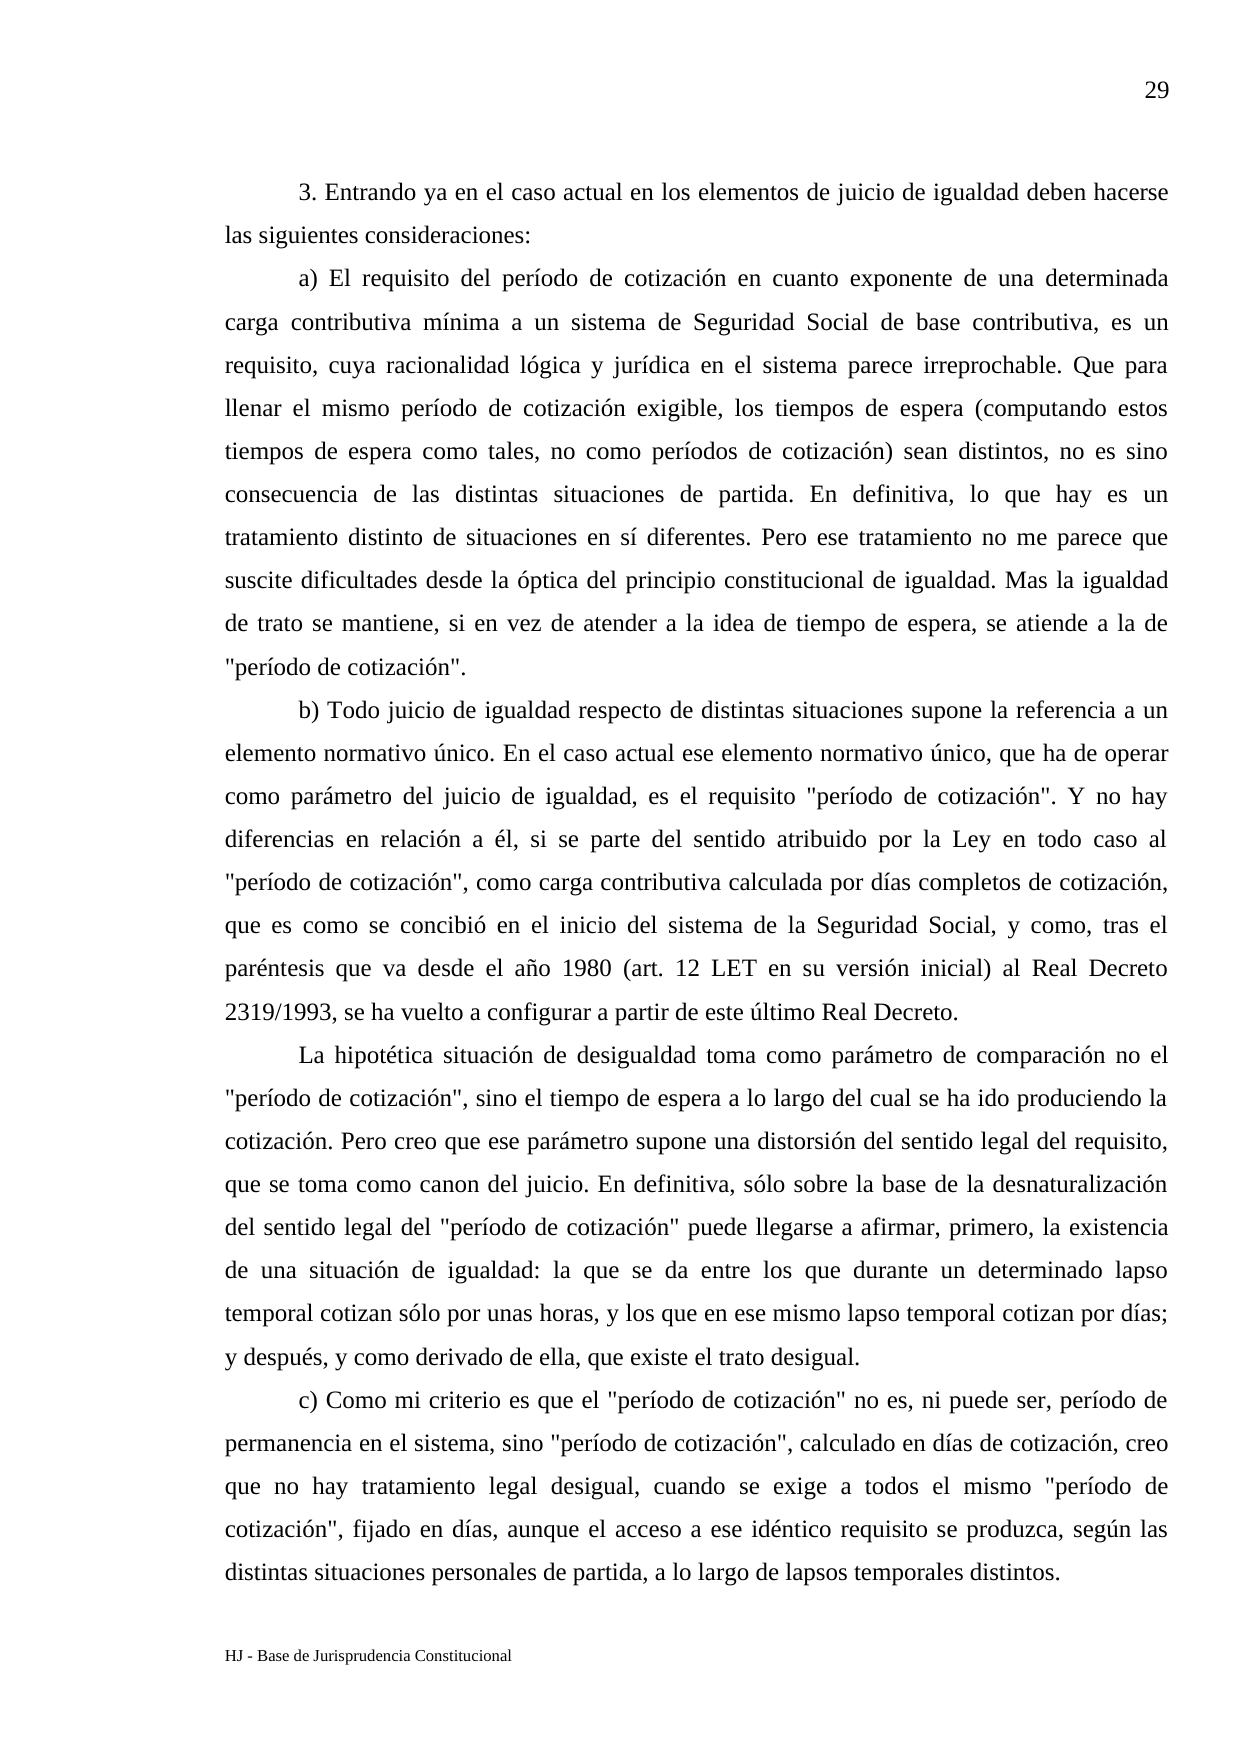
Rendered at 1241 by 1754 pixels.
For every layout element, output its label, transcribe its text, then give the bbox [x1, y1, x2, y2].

text c) Como mi criterio es que el "período de cotización" no es, ni puede ser, período de permanencia en el sistema, sino "período de cotización", calculado en días de cotización, creo que no hay tratamiento legal desigual, cuando se exige a todos el mismo "período de cotización", fijado en días, aunque el acceso a ese idéntico requisito se produzca, según las distintas situaciones personales de partida, a lo largo de lapsos temporales distintos. [224, 1385, 1169, 1586]
text b) Todo juicio de igualdad respecto de distintas situaciones supone la referencia a un elemento normativo único. En el caso actual ese elemento normativo único, que ha de operar como parámetro del juicio de igualdad, es el requisito "período de cotización". Y no hay diferencias en relación a él, si se parte del sentido atribuido por la Ley en todo caso al "período de cotización", como carga contributiva calculada por días completos de cotización, que es como se concibió en el inicio del sistema de la Seguridad Social, y como, tras el paréntesis que va desde el año 1980 (art. 12 LET en su versión inicial) al Real Decreto 2319/1993, se ha vuelto a configurar a partir de este último Real Decreto. [224, 695, 1169, 1025]
text La hipotética situación de desigualdad toma como parámetro de comparación no el "período de cotización", sino el tiempo de espera a lo largo del cual se ha ido produciendo la cotización. Pero creo que ese parámetro supone una distorsión del sentido legal del requisito, que se toma como canon del juicio. En definitiva, sólo sobre la base de la desnaturalización del sentido legal del "período de cotización" puede llegarse a afirmar, primero, la existencia de una situación de igualdad: la que se da entre los que durante un determinado lapso temporal cotizan sólo por unas horas, y los que en ese mismo lapso temporal cotizan por días; y después, y como derivado de ella, que existe el trato desigual. [224, 1040, 1169, 1370]
text 3. Entrando ya en el caso actual en los elementos de juicio de igualdad deben hacerse las siguientes consideraciones: [224, 177, 1169, 249]
text a) El requisito del período de cotización en cuanto exponente de una determinada carga contributiva mínima a un sistema de Seguridad Social de base contributiva, es un requisito, cuya racionalidad lógica y jurídica en el sistema parece irreprochable. Que para llenar el mismo período de cotización exigible, los tiempos de espera (computando estos tiempos de espera como tales, no como períodos de cotización) sean distintos, no es sino consecuencia de las distintas situaciones de partida. En definitiva, lo que hay es un tratamiento distinto de situaciones en sí diferentes. Pero ese tratamiento no me parece que suscite dificultades desde la óptica del principio constitucional de igualdad. Mas la igualdad de trato se mantiene, si en vez de atender a la idea de tiempo de espera, se atiende a la de "período de cotización". [224, 263, 1169, 680]
